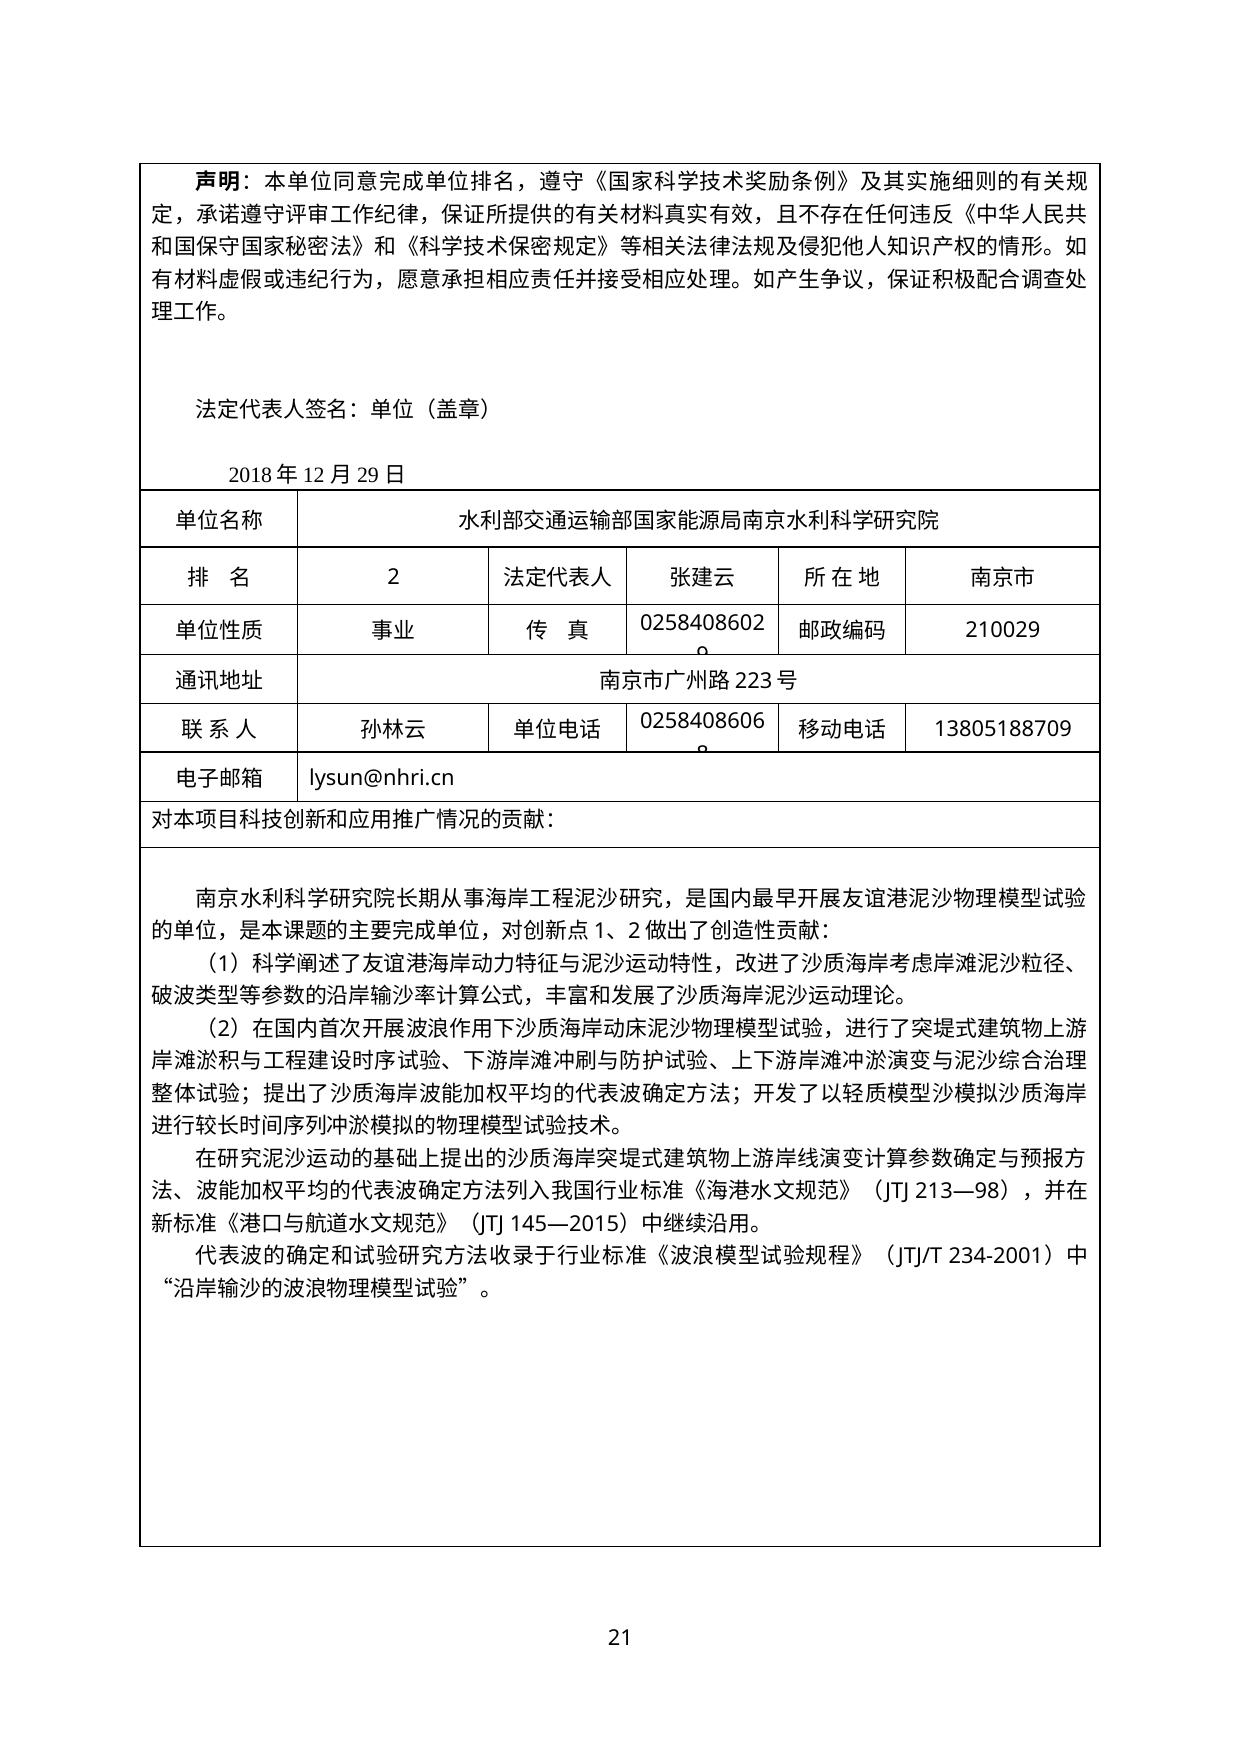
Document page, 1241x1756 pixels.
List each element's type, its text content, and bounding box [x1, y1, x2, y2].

table_cell 对本项目科技创新和应用推广情况的贡献： [141, 802, 1099, 847]
table_cell 所 在 地 [779, 548, 905, 604]
table_cell 02584086068 [627, 704, 778, 751]
table_cell 210029 [906, 605, 1099, 653]
table_cell 排 名 [141, 548, 297, 604]
table_cell 邮政编码 [779, 605, 905, 653]
table_cell 声明：本单位同意完成单位排名，遵守《国家科学技术奖励条例》及其实施细则的有关规定，承诺遵守评审工作纪律，保证所提供的有关材料真实有效，且不存在任何违反《中华人民共和国保守国家秘密法》和《科学技术保密规定》等相关法律法规及侵犯他人知识产权的情形。如有材料虚假或违纪行为，愿意承担相应责任并接受相应处理。如产生争议，保证积极配合调查处理工作。 法定代表人签名：单位（盖章） 2018年12 月 29 日 [141, 164, 1099, 489]
table_cell 水利部交通运输部国家能源局南京水利科学研究院 [298, 491, 1099, 546]
table_cell 事业 [298, 605, 488, 653]
table_cell 南京市 [906, 548, 1099, 604]
table_cell lysun@nhri.cn [298, 753, 1099, 801]
table_cell 13805188709 [906, 704, 1099, 751]
table_cell 2 [298, 548, 488, 604]
table_cell 通讯地址 [141, 655, 297, 703]
table_cell 南京市广州路223号 [298, 655, 1099, 703]
table_cell 传 真 [489, 605, 626, 653]
table_cell 法定代表人 [489, 548, 626, 604]
table_cell 孙林云 [298, 704, 488, 751]
table_cell 移动电话 [779, 704, 905, 751]
table_cell 联 系 人 [141, 704, 297, 751]
table_cell 南京水利科学研究院长期从事海岸工程泥沙研究，是国内最早开展友谊港泥沙物理模型试验的单位，是本课题的主要完成单位，对创新点1、2做出了创造性贡献： （1）科学阐述了友谊港海岸动力特征与泥沙运动特性，改进了沙质海岸考虑岸滩泥沙粒径、破波类型等参数的沿岸输沙率计算公式，丰富和发展了沙质海岸泥沙运动理论。 （2）在国内首次开展波浪作用下沙质海岸动床泥沙物理模型试验，进行了突堤式建筑物上游岸滩淤积与工程建设时序试验、下游岸滩冲刷与防护试验、上下游岸滩冲淤演变与泥沙综合治理整体试验；提出了沙质海岸波能加权平均的代表波确定方法；开发了以轻质模型沙模拟沙质海岸进行较长时间序列冲淤模拟的物理模型试验技术。 在研究泥沙运动的基础上提出的沙质海岸突堤式建筑物上游岸线演变计算参数确定与预报方法、波能加权平均的代表波确定方法列入我国行业标准《海港水文规范》（JTJ 213—98），并在新标准《港口与航道水文规范》（JTJ 145—2015）中继续沿用。 代表波的确定和试验研究方法收录于行业标准《波浪模型试验规程》（JTJ/T 234-2001）中“沿岸输沙的波浪物理模型试验”。 [141, 848, 1099, 1546]
table_cell 单位电话 [489, 704, 626, 751]
table_cell 电子邮箱 [141, 753, 297, 801]
table_cell 单位名称 [141, 491, 297, 546]
table_cell 张建云 [627, 548, 778, 604]
table_cell 02584086029 [627, 605, 778, 653]
table_cell 单位性质 [141, 605, 297, 653]
